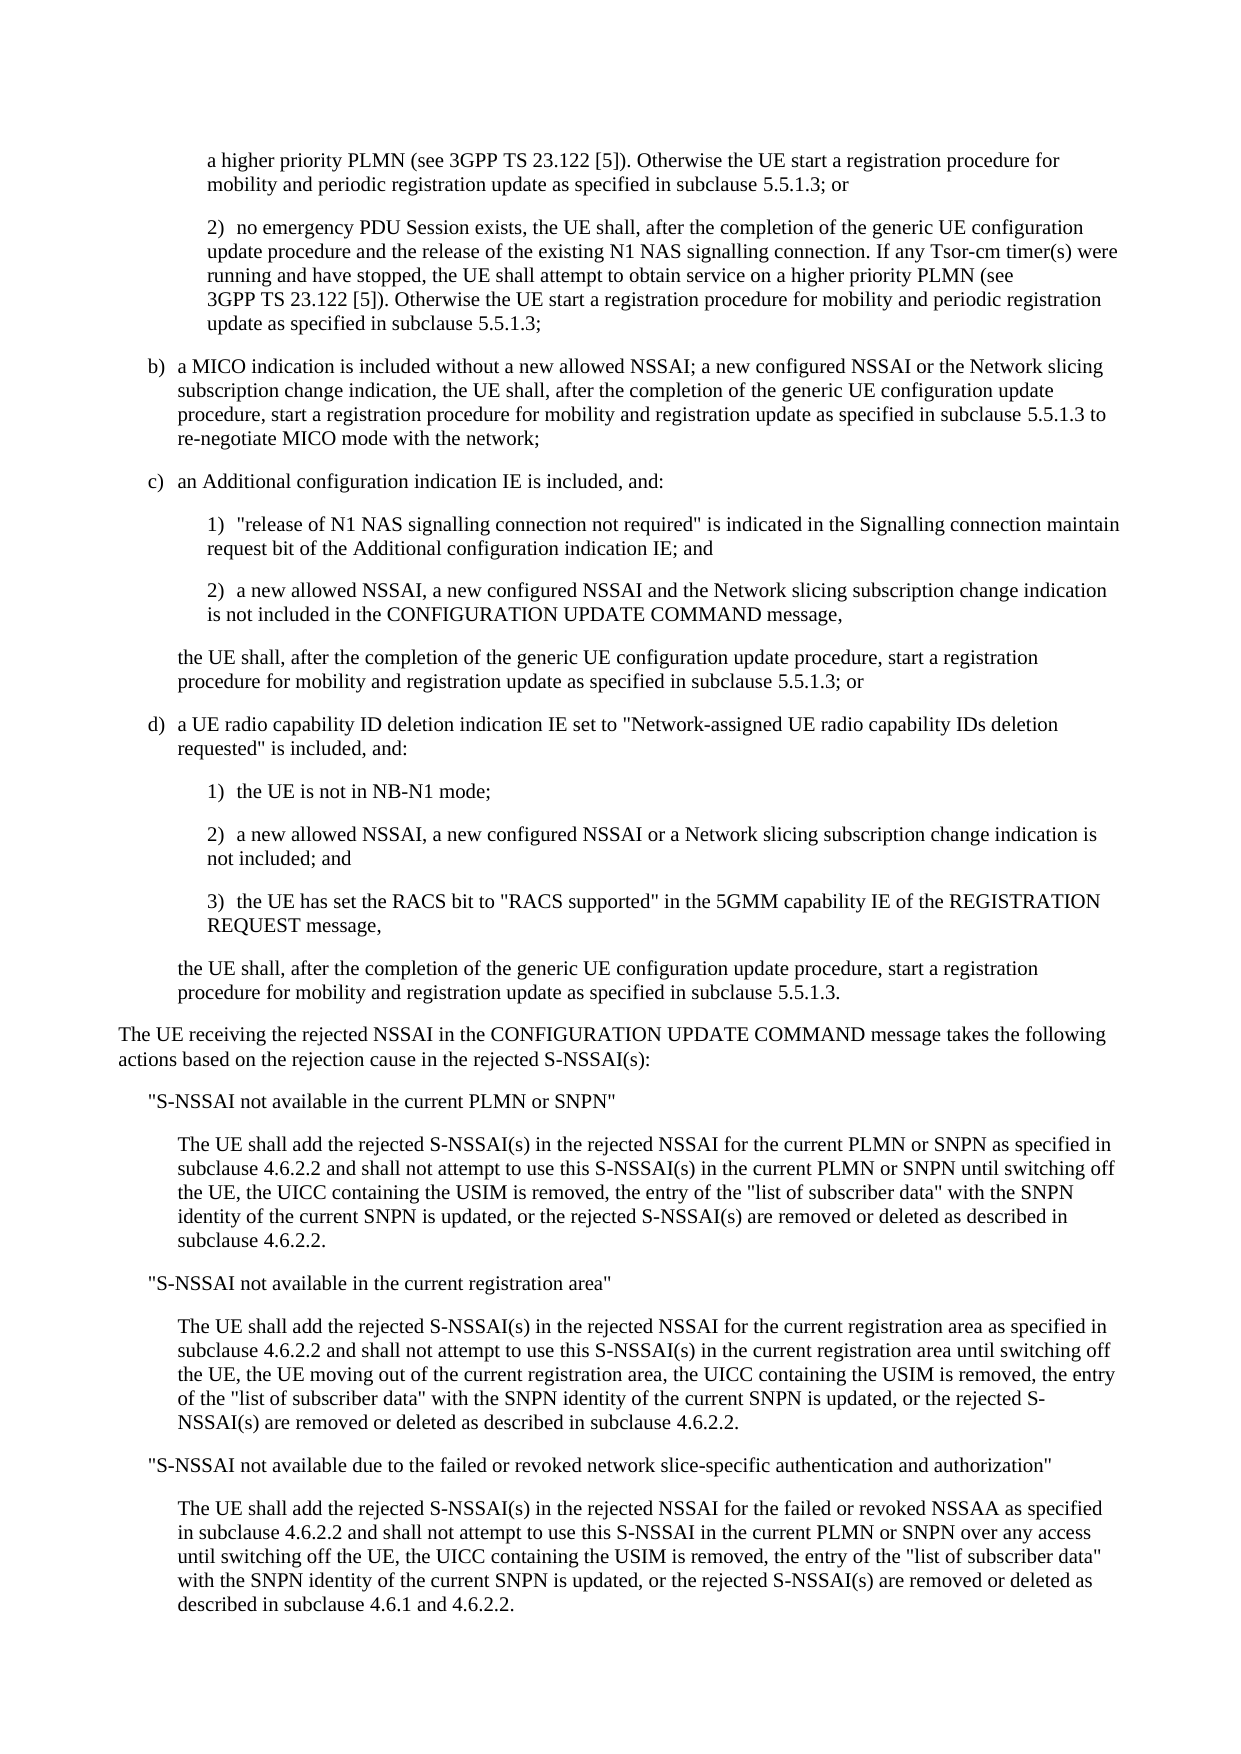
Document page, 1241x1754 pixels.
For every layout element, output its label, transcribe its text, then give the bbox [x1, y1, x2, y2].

text b) a MICO indication is included without a new allowed NSSAI; a new configured NSSAI or the Network slicing subscription change indication, the UE shall, after the completion of the generic UE configuration update procedure, start a registration procedure for mobility and registration update as specified in subclause 5.5.1.3 to re-negotiate MICO mode with the network; [148, 354, 1122, 450]
text "S-NSSAI not available in the current PLMN or SNPN" [148, 1089, 1122, 1113]
text 3) the UE has set the RACS bit to "RACS supported" in the 5GMM capability IE of the REGISTRATION REQUEST message, [207, 889, 1122, 937]
text d) a UE radio capability ID deletion indication IE set to "Network-assigned UE radio capability IDs deletion requested" is included, and: [148, 712, 1122, 760]
text The UE shall add the rejected S-NSSAI(s) in the rejected NSSAI for the current registration area as specified in subclause 4.6.2.2 and shall not attempt to use this S-NSSAI(s) in the current registration area until switching off the UE, the UE moving out of the current registration area, the UICC containing the USIM is removed, the entry of the "list of subscriber data" with the SNPN identity of the current SNPN is updated, or the rejected S-NSSAI(s) are removed or deleted as described in subclause 4.6.2.2. [148, 1314, 1122, 1434]
text The UE shall add the rejected S-NSSAI(s) in the rejected NSSAI for the failed or revoked NSSAA as specified in subclause 4.6.2.2 and shall not attempt to use this S-NSSAI in the current PLMN or SNPN over any access until switching off the UE, the UICC containing the USIM is removed, the entry of the "list of subscriber data" with the SNPN identity of the current SNPN is updated, or the rejected S-NSSAI(s) are removed or deleted as described in subclause 4.6.1 and 4.6.2.2. [148, 1496, 1122, 1616]
text the UE shall, after the completion of the generic UE configuration update procedure, start a registration procedure for mobility and registration update as specified in subclause 5.5.1.3. [148, 956, 1122, 1004]
text "S-NSSAI not available due to the failed or revoked network slice-specific authentication and authorization" [148, 1453, 1122, 1477]
text 2) a new allowed NSSAI, a new configured NSSAI and the Network slicing subscription change indication is not included in the CONFIGURATION UPDATE COMMAND message, [207, 578, 1122, 626]
text The UE receiving the rejected NSSAI in the CONFIGURATION UPDATE COMMAND message takes the following actions based on the rejection cause in the rejected S-NSSAI(s): [118, 1022, 1122, 1071]
text 1) the UE is not in NB-N1 mode; [207, 779, 1122, 803]
text the UE shall, after the completion of the generic UE configuration update procedure, start a registration procedure for mobility and registration update as specified in subclause 5.5.1.3; or [148, 645, 1122, 693]
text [207, 148, 1122, 196]
text "S-NSSAI not available in the current registration area" [148, 1271, 1122, 1295]
text c) an Additional configuration indication IE is included, and: [148, 469, 1122, 493]
text 2) a new allowed NSSAI, a new configured NSSAI or a Network slicing subscription change indication is not included; and [207, 822, 1122, 870]
text The UE shall add the rejected S-NSSAI(s) in the rejected NSSAI for the current PLMN or SNPN as specified in subclause 4.6.2.2 and shall not attempt to use this S-NSSAI(s) in the current PLMN or SNPN until switching off the UE, the UICC containing the USIM is removed, the entry of the "list of subscriber data" with the SNPN identity of the current SNPN is updated, or the rejected S-NSSAI(s) are removed or deleted as described in subclause 4.6.2.2. [148, 1132, 1122, 1252]
text 2) no emergency PDU Session exists, the UE shall, after the completion of the generic UE configuration update procedure and the release of the existing N1 NAS signalling connection. If any Tsor-cm timer(s) were running and have stopped, the UE shall attempt to obtain service on a higher priority PLMN (see 3GPP TS 23.122 [5]). Otherwise the UE start a registration procedure for mobility and periodic registration update as specified in subclause 5.5.1.3; [207, 214, 1122, 335]
text 1) "release of N1 NAS signalling connection not required" is indicated in the Signalling connection maintain request bit of the Additional configuration indication IE; and [207, 511, 1122, 559]
